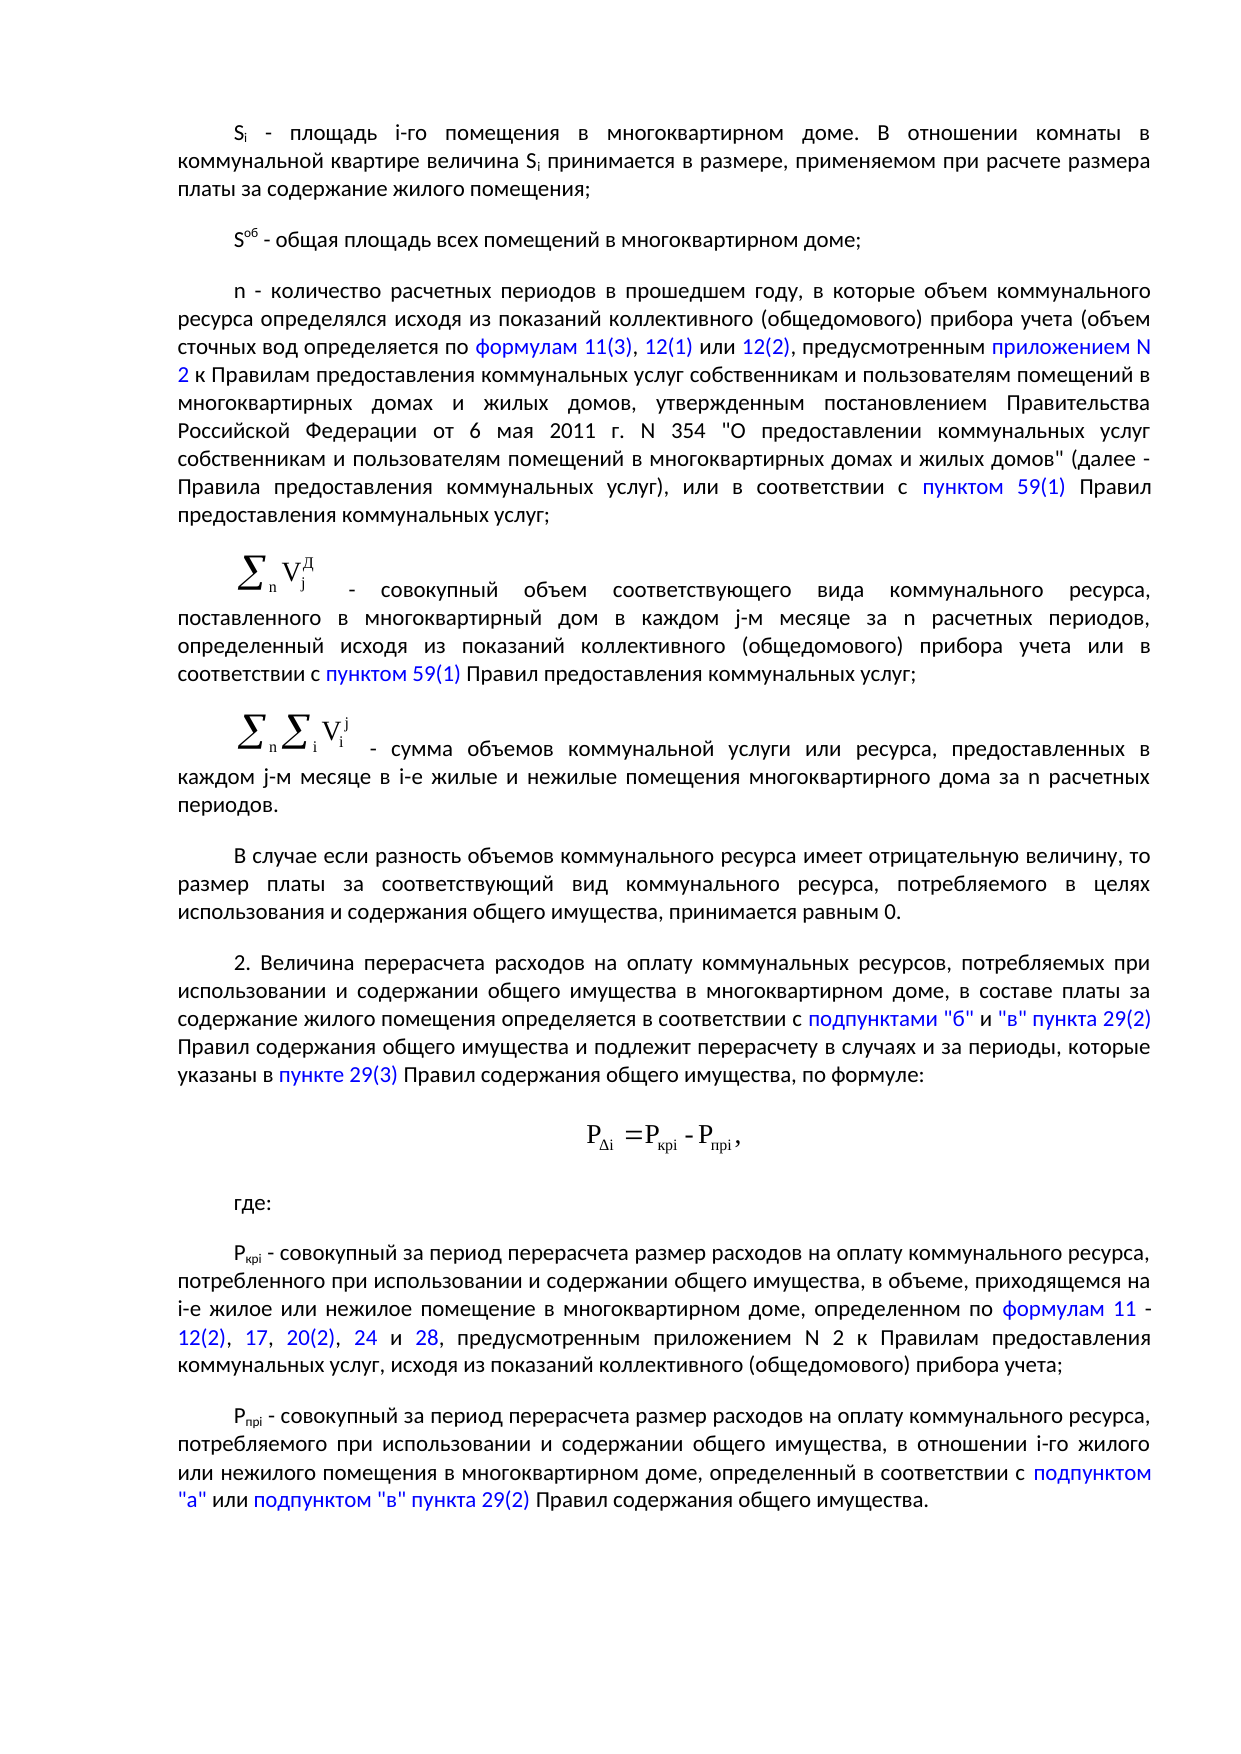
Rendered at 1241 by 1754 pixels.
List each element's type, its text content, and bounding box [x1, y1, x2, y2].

text Sоб - общая площадь всех помещений в многоквартирном доме; [177, 225, 1152, 253]
text В случае если разность объемов коммунального ресурса имеет отрицательную величину, то размер платы за соответствующий вид коммунального ресурса, потребляемого в целях использования и содержания общего имущества, принимается равным 0. [177, 841, 1152, 926]
text - совокупный объем соответствующего вида коммунального ресурса, поставленного в многоквартирный дом в каждом j-м месяце за n расчетных периодов, определенный исходя из показаний коллективного (общедомового) прибора учета или в соответствии с пунктом 59(1) Правил предоставления коммунальных услуг; [177, 551, 1152, 687]
text Si - площадь i-го помещения в многоквартирном доме. В отношении комнаты в коммунальной квартире величина Si принимается в размере, применяемом при расчете размера платы за содержание жилого помещения; [177, 118, 1152, 202]
text Pпрi - совокупный за период перерасчета размер расходов на оплату коммунального ресурса, потребляемого при использовании и содержании общего имущества, в отношении i-го жилого или нежилого помещения в многоквартирном доме, определенный в соответствии с подпунктом "а" или подпунктом "в" пункта 29(2) Правил содержания общего имущества. [177, 1402, 1152, 1514]
text где: [177, 1188, 1152, 1216]
text - сумма объемов коммунальной услуги или ресурса, предоставленных в каждом j-м месяце в i-е жилые и нежилые помещения многоквартирного дома за n расчетных периодов. [177, 710, 1152, 818]
text 2. Величина перерасчета расходов на оплату коммунальных ресурсов, потребляемых при использовании и содержании общего имущества в многоквартирном доме, в составе платы за содержание жилого помещения определяется в соответствии с подпунктами "б" и "в" пункта 29(2) Правил содержания общего имущества и подлежит перерасчету в случаях и за периоды, которые указаны в пункте 29(3) Правил содержания общего имущества, по формуле: [177, 948, 1152, 1088]
text Pкрi - совокупный за период перерасчета размер расходов на оплату коммунального ресурса, потребленного при использовании и содержании общего имущества, в объеме, приходящемся на i-е жилое или нежилое помещение в многоквартирном доме, определенном по формулам 11 - 12(2), 17, 20(2), 24 и 28, предусмотренным приложением N 2 к Правилам предоставления коммунальных услуг, исходя из показаний коллективного (общедомового) прибора учета; [177, 1238, 1152, 1379]
text n - количество расчетных периодов в прошедшем году, в которые объем коммунального ресурса определялся исходя из показаний коллективного (общедомового) прибора учета (объем сточных вод определяется по формулам 11(3), 12(1) или 12(2), предусмотренным приложением N 2 к Правилам предоставления коммунальных услуг собственникам и пользователям помещений в многоквартирных домах и жилых домов, утвержденным постановлением Правительства Российской Федерации от 6 мая 2011 г. N 354 "О предоставлении коммунальных услуг собственникам и пользователям помещений в многоквартирных домах и жилых домов" (далее - Правила предоставления коммунальных услуг), или в соответствии с пунктом 59(1) Правил предоставления коммунальных услуг; [177, 276, 1152, 528]
